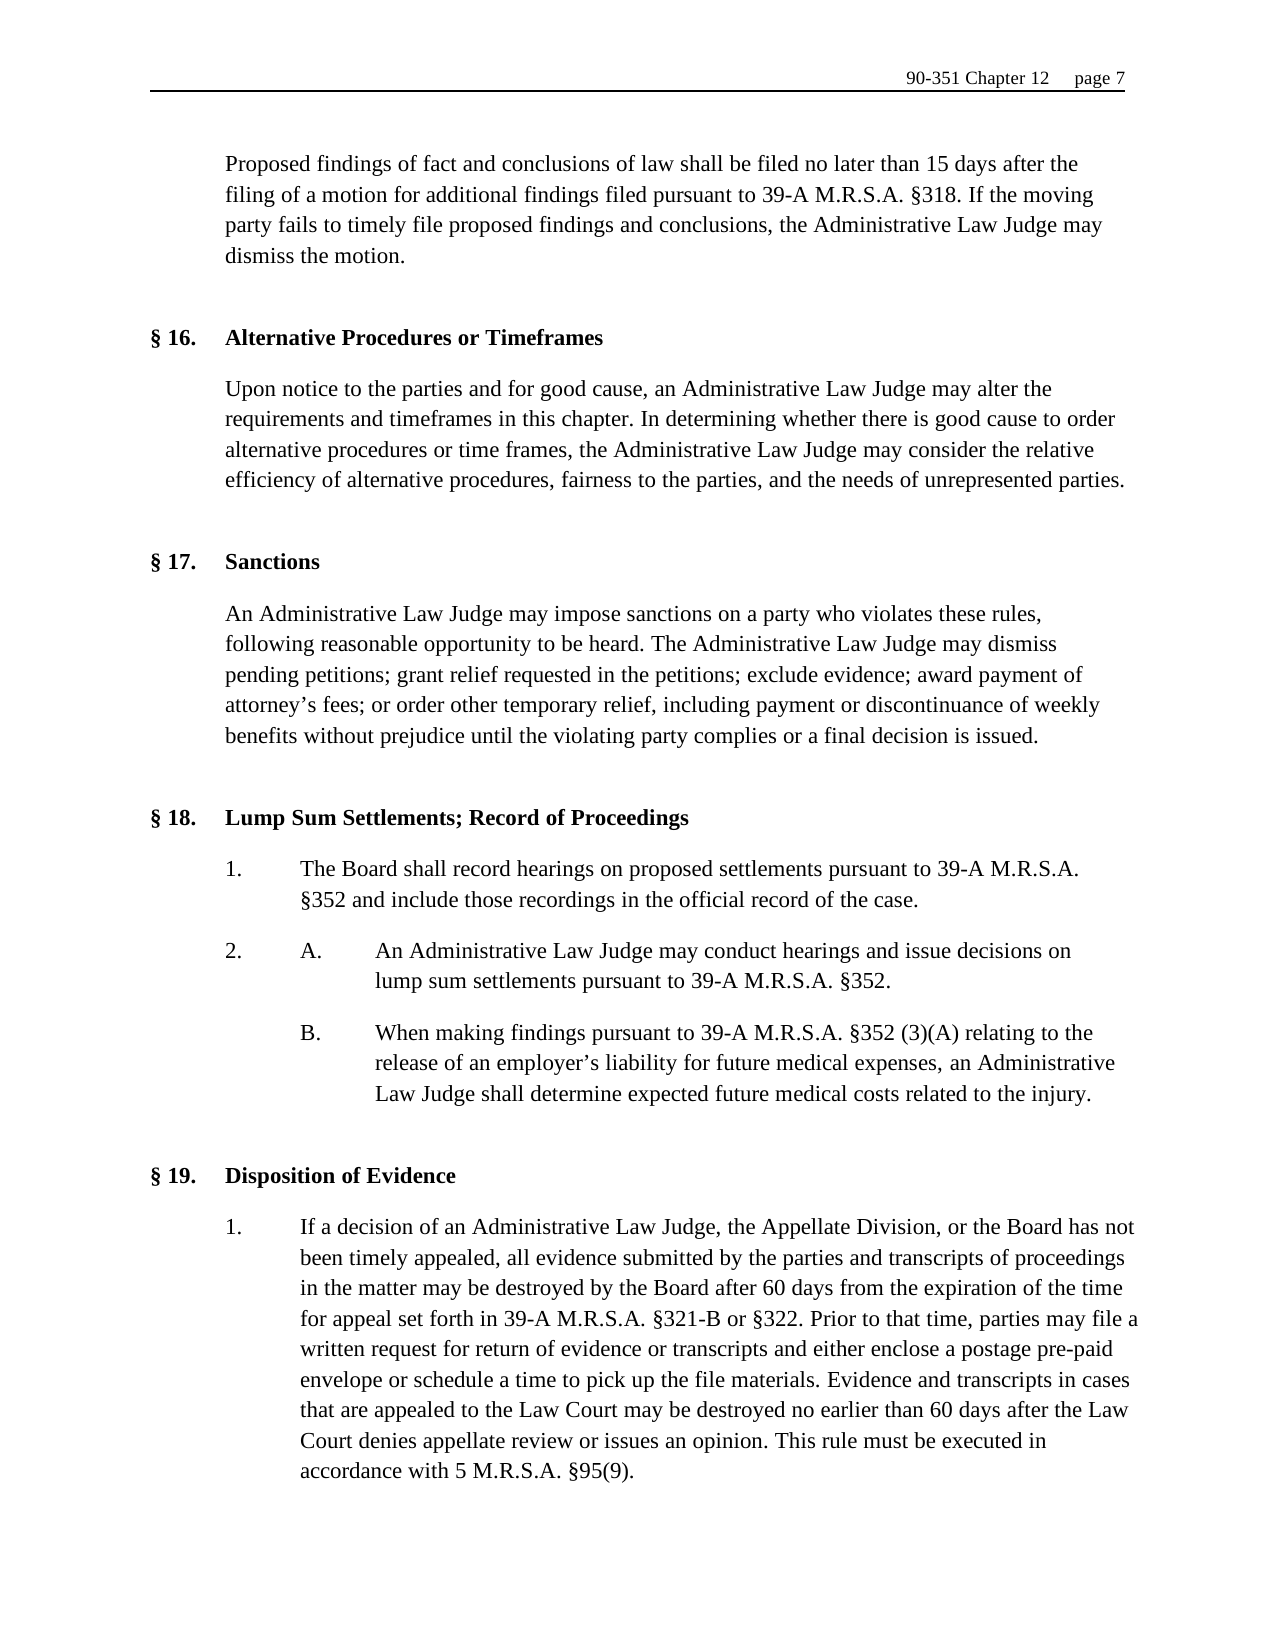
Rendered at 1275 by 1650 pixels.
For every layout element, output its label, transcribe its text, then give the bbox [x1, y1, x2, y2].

text § 17. Sanctions [150, 548, 1125, 575]
text Proposed findings of fact and conclusions of law shall be filed no later than 15 days after the filing of a motion for additional findings filed pursuant to 39-A M.R.S.A. §318. If the moving party fails to timely file proposed findings and conclusions, the Administrative Law Judge may dismiss the motion. [225, 150, 1125, 268]
text An Administrative Law Judge may impose sanctions on a party who violates these rules, following reasonable opportunity to be heard. The Administrative Law Judge may dismiss pending petitions; grant relief requested in the petitions; exclude evidence; award payment of attorney’s fees; or order other temporary relief, including payment or discontinuance of weekly benefits without prejudice until the violating party complies or a final decision is issued. [225, 599, 1125, 748]
text 1. If a decision of an Administrative Law Judge, the Appellate Division, or the Board has not been timely appealed, all evidence submitted by the parties and transcripts of proceedings in the matter may be destroyed by the Board after 60 days from the expiration of the time for appeal set forth in 39-A M.R.S.A. §321-B or §322. Prior to that time, parties may file a written request for return of evidence or transcripts and either enclose a postage pre-paid envelope or schedule a time to pick up the file materials. Evidence and transcripts in cases that are appealed to the Law Court may be destroyed no earlier than 60 days after the Law Court denies appellate review or issues an opinion. This rule must be executed in accordance with 5 M.R.S.A. §95(9). [150, 1213, 1144, 1484]
text Upon notice to the parties and for good cause, an Administrative Law Judge may alter the requirements and timeframes in this chapter. In determining whether there is good cause to order alternative procedures or time frames, the Administrative Law Judge may consider the relative efficiency of alternative procedures, fairness to the parties, and the needs of unrepresented parties. [225, 375, 1134, 493]
text § 18. Lump Sum Settlements; Record of Proceedings [150, 803, 1125, 830]
text 2. A. An Administrative Law Judge may conduct hearings and issue decisions on lump sum settlements pursuant to 39-A M.R.S.A. §352. [150, 937, 1125, 994]
text § 16. Alternative Procedures or Timeframes [150, 323, 1125, 350]
text 1. The Board shall record hearings on proposed settlements pursuant to 39-A M.R.S.A. §352 and include those recordings in the official record of the case. [150, 855, 1125, 912]
text § 19. Disposition of Evidence [150, 1162, 1125, 1188]
text B. When making findings pursuant to 39-A M.R.S.A. §352 (3)(A) relating to the release of an employer’s liability for future medical expenses, an Administrative Law Judge shall determine expected future medical costs related to the injury. [150, 1019, 1125, 1106]
